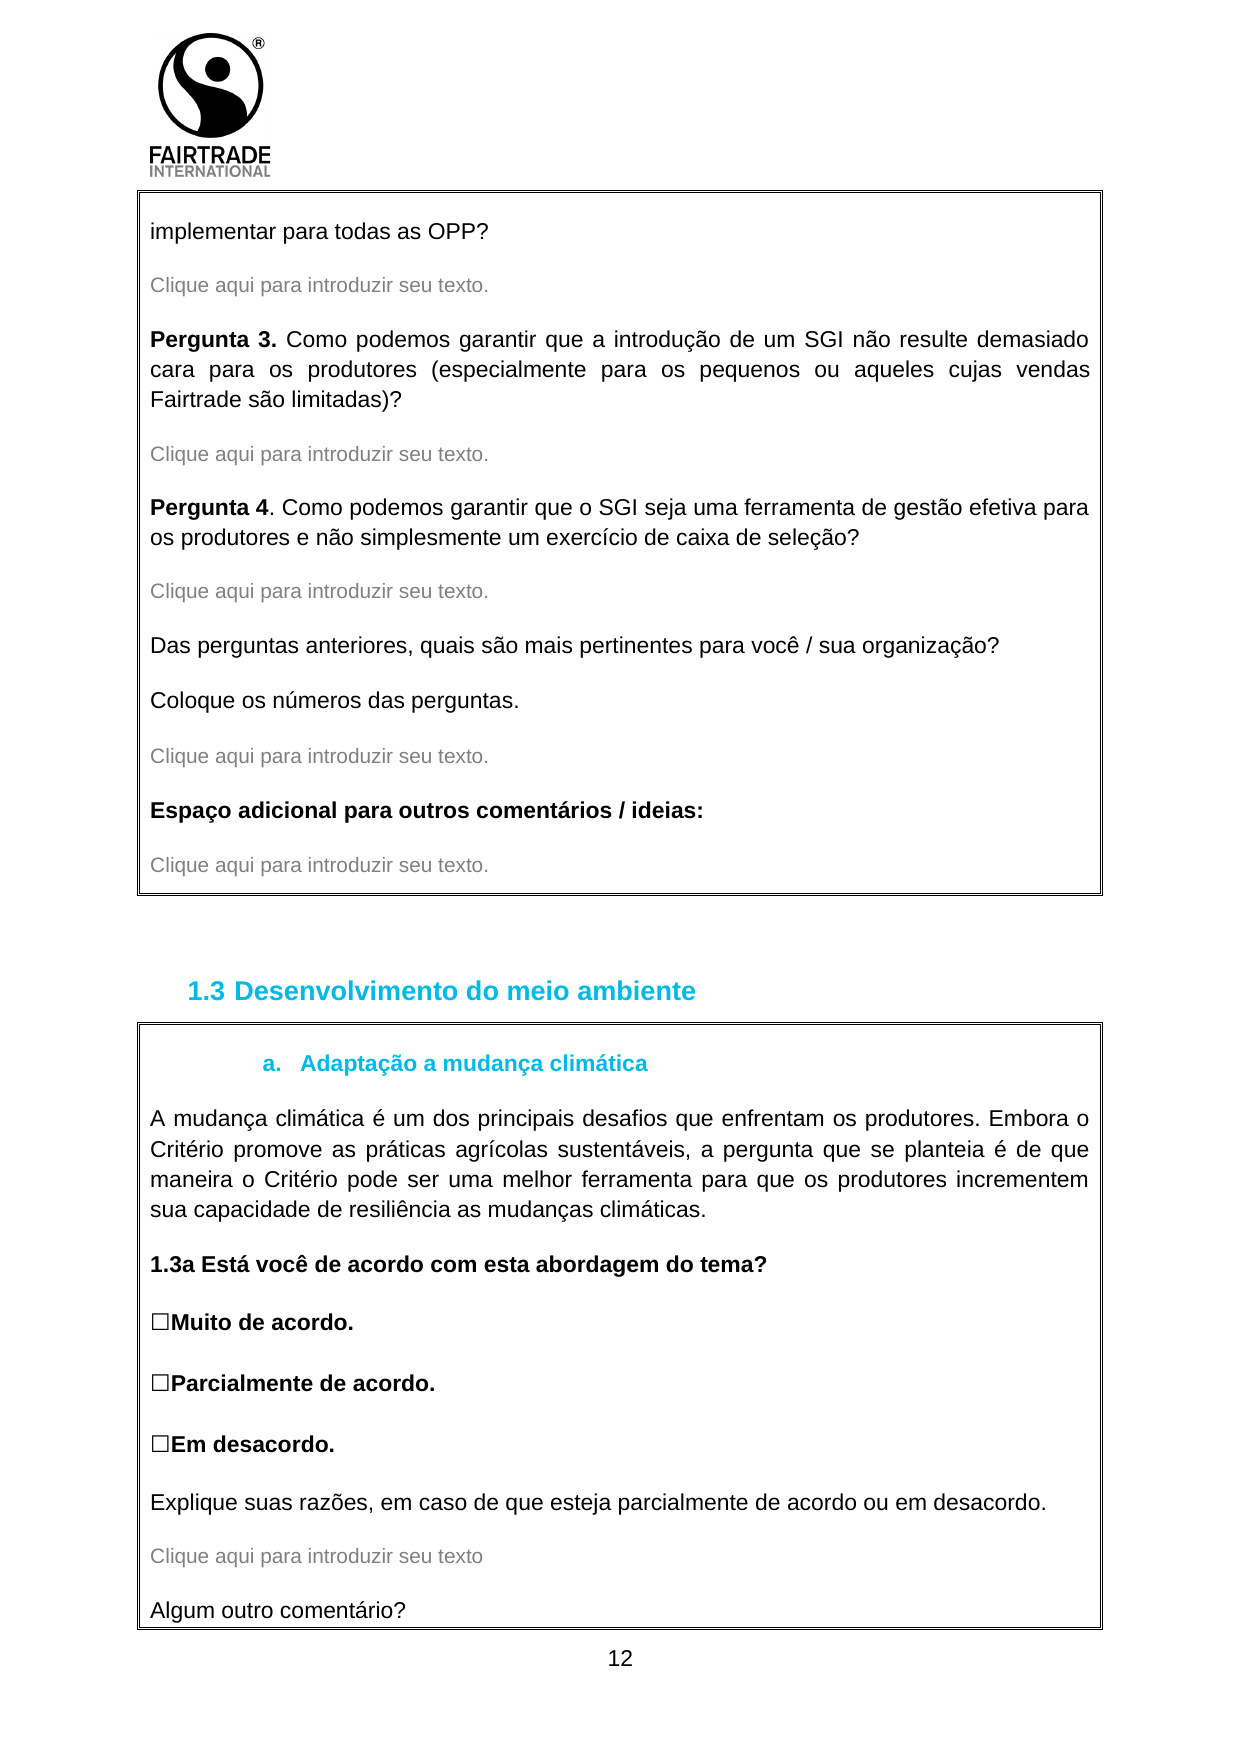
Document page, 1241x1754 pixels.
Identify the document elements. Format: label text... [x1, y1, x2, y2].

subtitle Desenvolvimento do meio ambiente [187, 975, 1090, 1006]
picture [150, 32, 271, 177]
